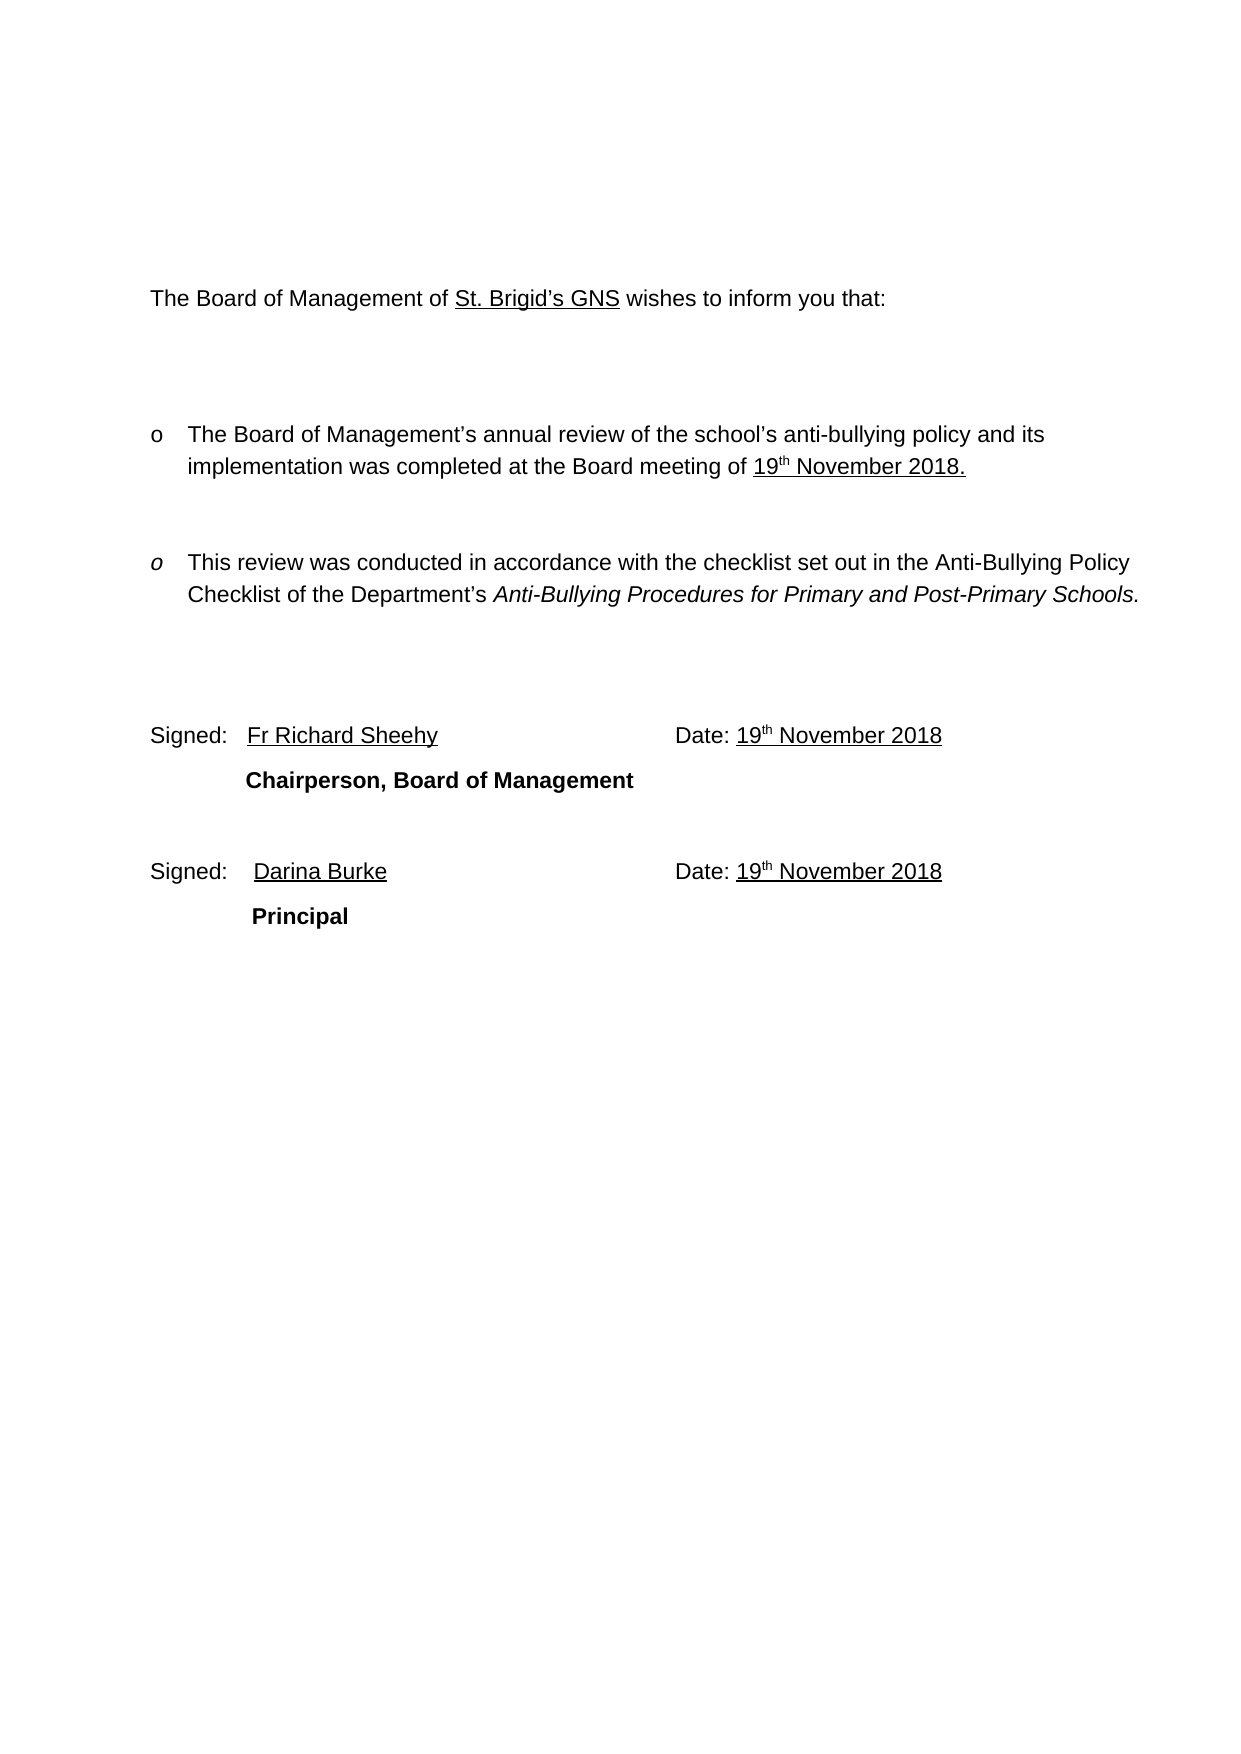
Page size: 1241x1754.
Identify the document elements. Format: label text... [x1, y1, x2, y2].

list The Board of Management’s annual review of the school’s anti-bullying policy and its implementation was completed at the Board meeting of 19th November 2018. [150, 421, 1162, 479]
text Signed: Darina Burke Date: 19th November 2018 [150, 858, 1162, 884]
text Signed: Fr Richard Sheehy Date: 19th November 2018 [150, 722, 1162, 749]
list This review was conducted in accordance with the checklist set out in the Anti-Bullying Policy Checklist of the Department’s Anti-Bullying Procedures for Primary and Post-Primary Schools. [150, 549, 1162, 607]
text Chairperson, Board of Management [150, 767, 1162, 794]
text The Board of Management of St. Brigid’s GNS wishes to inform you that: [150, 285, 1162, 312]
text Principal [150, 903, 1162, 929]
